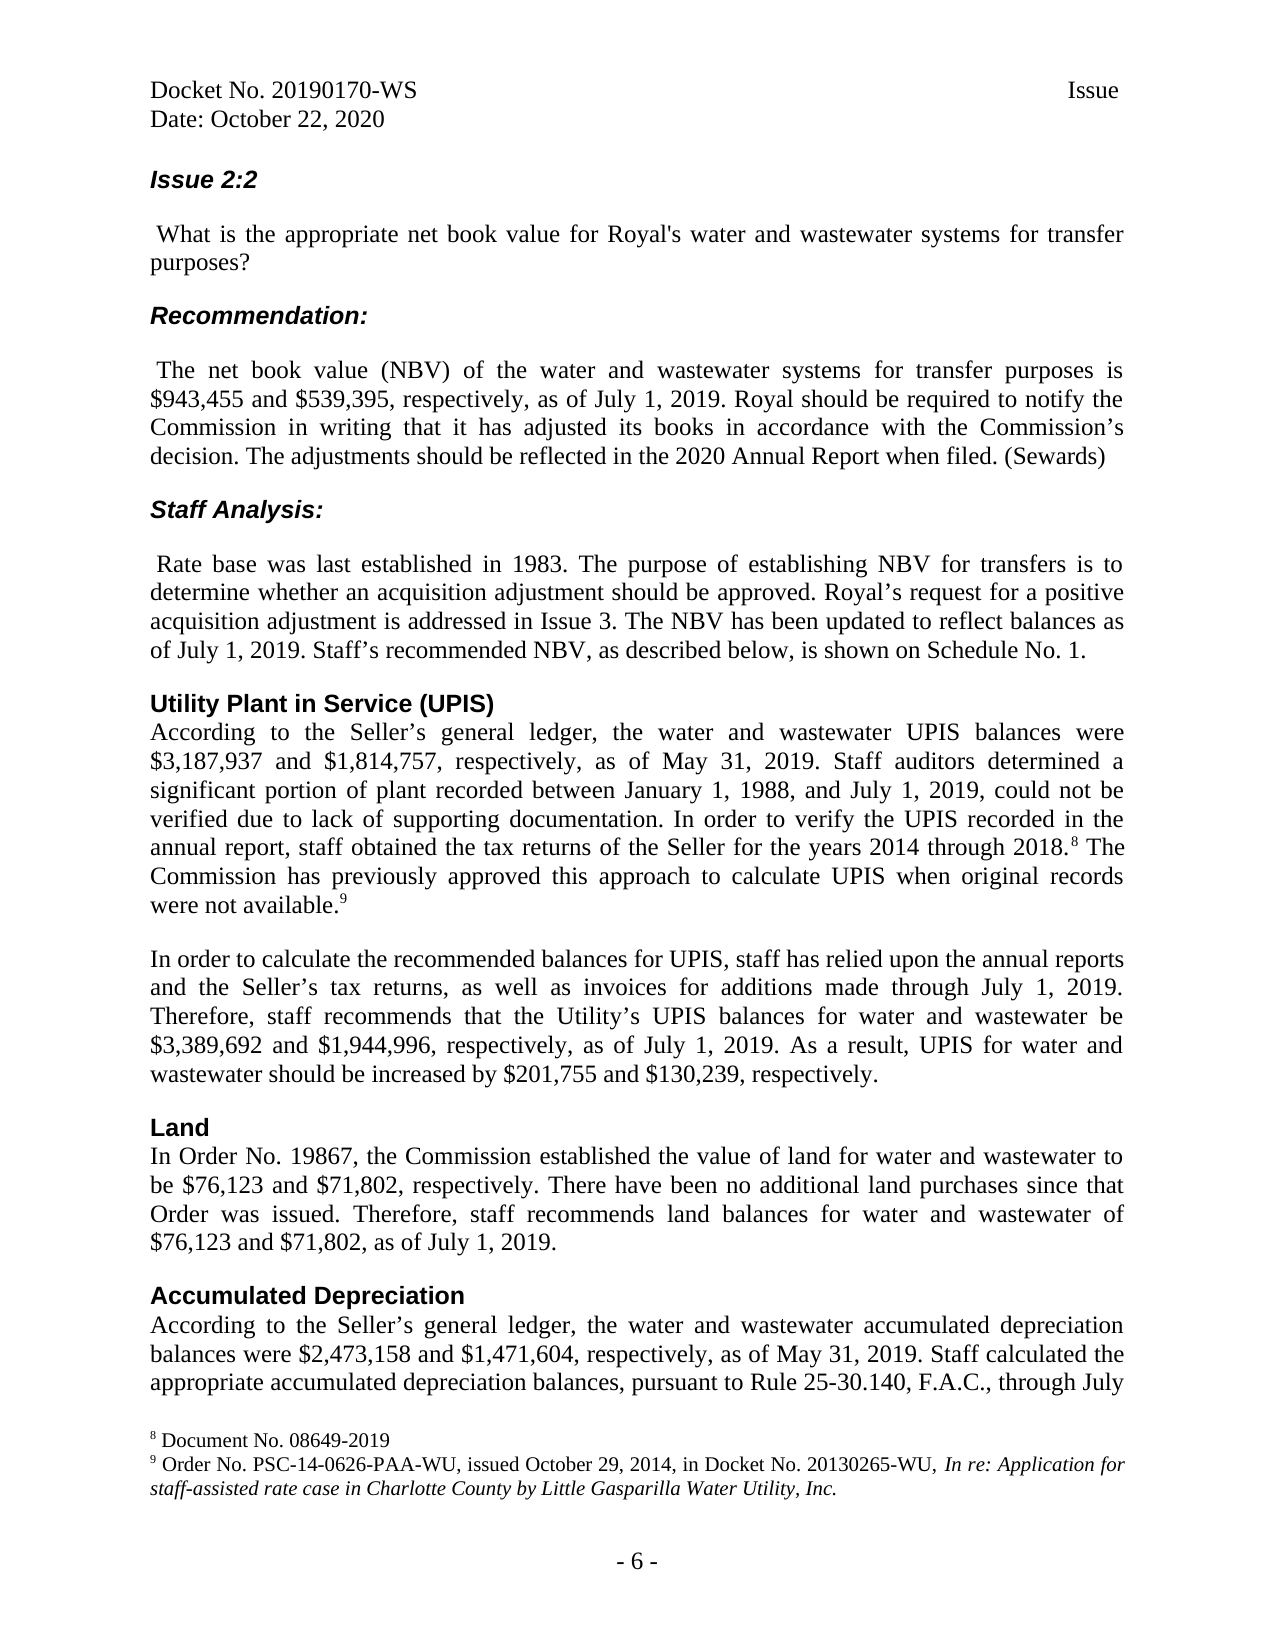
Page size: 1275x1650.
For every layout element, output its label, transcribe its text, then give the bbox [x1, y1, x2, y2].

text The net book value (NBV) of the water and wastewater systems for transfer purposes is $943,455 and $539,395, respectively, as of July 1, 2019. Royal should be required to notify the Commission in writing that it has adjusted its books in accordance with the Commission’s decision. The adjustments should be reflected in the 2020 Annual Report when filed. (Sewards) [150, 355, 1125, 470]
subtitle Issue 2: [150, 165, 1125, 194]
text Rate base was last established in 1983. The purpose of establishing NBV for transfers is to determine whether an acquisition adjustment should be approved. Royal’s request for a positive acquisition adjustment is addressed in Issue 3. The NBV has been updated to reflect balances as of July 1, 2019. Staff’s recommended NBV, as described below, is shown on Schedule No. 1. [150, 549, 1125, 664]
subtitle Utility Plant in Service (UPIS) [150, 689, 1125, 717]
text In order to calculate the recommended balances for UPIS, staff has relied upon the annual reports and the Seller’s tax returns, as well as invoices for additions made through July 1, 2019. Therefore, staff recommends that the Utility’s UPIS balances for water and wastewater be $3,389,692 and $1,944,996, respectively, as of July 1, 2019. As a result, UPIS for water and wastewater should be increased by $201,755 and $130,239, respectively. [150, 944, 1125, 1087]
subtitle Land [150, 1112, 1125, 1141]
text In Order No. 19867, the Commission established the value of land for water and wastewater to be $76,123 and $71,802, respectively. There have been no additional land purchases since that Order was issued. Therefore, staff recommends land balances for water and wastewater of $76,123 and $71,802, as of July 1, 2019. [150, 1141, 1125, 1256]
subtitle Recommendation: [150, 301, 1125, 330]
text What is the appropriate net book value for Royal's water and wastewater systems for transfer purposes? [150, 219, 1125, 276]
text According to the Seller’s general ledger, the water and wastewater UPIS balances were $3,187,937 and $1,814,757, respectively, as of May 31, 2019. Staff auditors determined a significant portion of plant recorded between January 1, 1988, and July 1, 2019, could not be verified due to lack of supporting documentation. In order to verify the UPIS recorded in the annual report, staff obtained the tax returns of the Seller for the years 2014 through 2018. The Commission has previously approved this approach to calculate UPIS when original records were not available. [150, 717, 1125, 919]
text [150, 1310, 1125, 1396]
subtitle Staff Analysis: [150, 495, 1125, 524]
subtitle Accumulated Depreciation [150, 1281, 1125, 1310]
